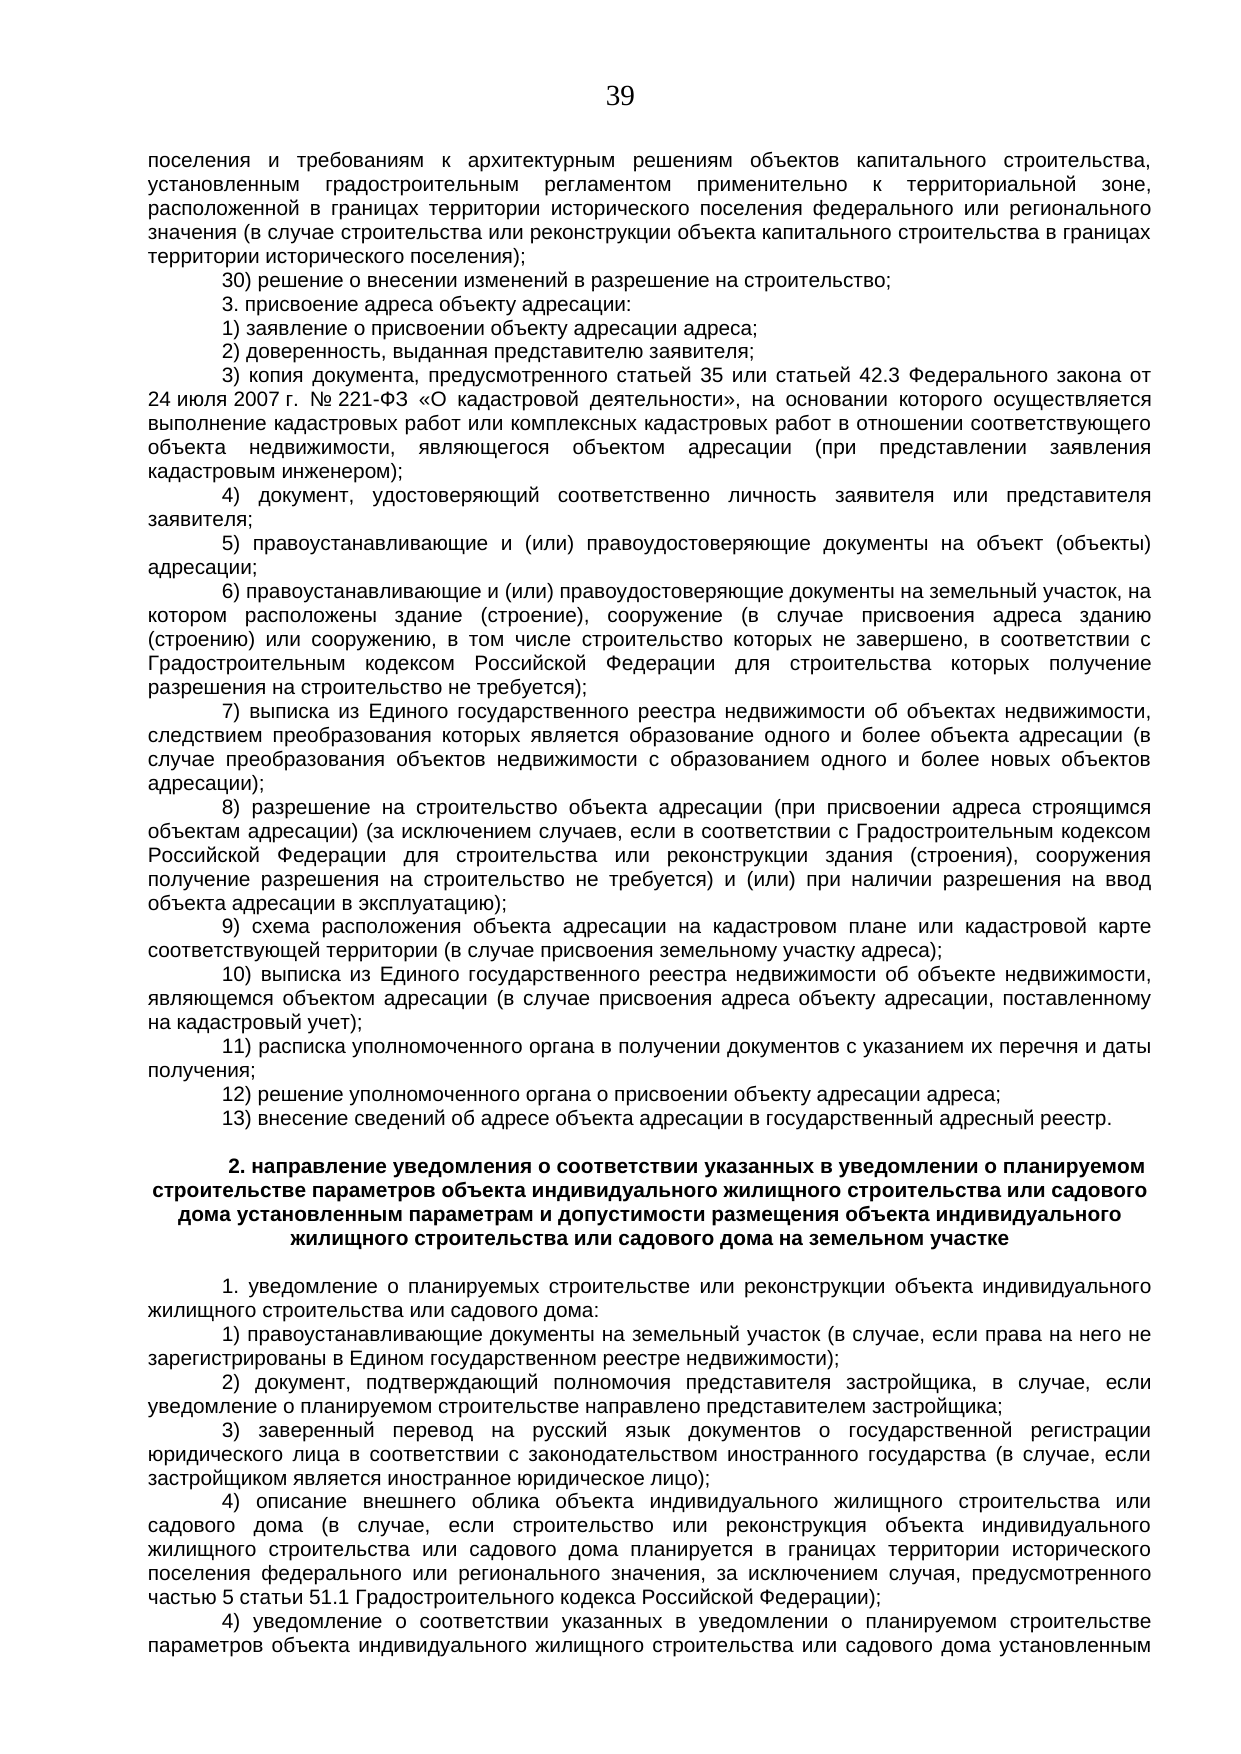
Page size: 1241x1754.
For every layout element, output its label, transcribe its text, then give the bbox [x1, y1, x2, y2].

text 8) разрешение на строительство объекта адресации (при присвоении адреса строящимся объектам адресации) (за исключением случаев, если в соответствии с Градостроительным кодексом Российской Федерации для строительства или реконструкции здания (строения), сооружения получение разрешения на строительство не требуется) и (или) при наличии разрешения на ввод объекта адресации в эксплуатацию); [148, 794, 1152, 914]
text 1) заявление о присвоении объекту адресации адреса; [148, 315, 1152, 339]
text 3. присвоение адреса объекту адресации: [148, 291, 1152, 315]
text 4) описание внешнего облика объекта индивидуального жилищного строительства или садового дома (в случае, если строительство или реконструкция объекта индивидуального жилищного строительства или садового дома планируется в границах территории исторического поселения федерального или регионального значения, за исключением случая, предусмотренного частью 5 статьи 51.1 Градостроительного кодекса Российской Федерации); [148, 1489, 1152, 1609]
text 10) выписка из Единого государственного реестра недвижимости об объекте недвижимости, являющемся объектом адресации (в случае присвоения адреса объекту адресации, поставленному на кадастровый учет); [148, 962, 1152, 1034]
text 6) правоустанавливающие и (или) правоудостоверяющие документы на земельный участок, на котором расположены здание (строение), сооружение (в случае присвоения адреса зданию (строению) или сооружению, в том числе строительство которых не завершено, в соответствии с Градостроительным кодексом Российской Федерации для строительства которых получение разрешения на строительство не требуется); [148, 579, 1152, 699]
text 1. уведомление о планируемых строительстве или реконструкции объекта индивидуального жилищного строительства или садового дома: [148, 1274, 1152, 1322]
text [148, 1609, 1152, 1657]
text 7) выписка из Единого государственного реестра недвижимости об объектах недвижимости, следствием преобразования которых является образование одного и более объекта адресации (в случае преобразования объектов недвижимости с образованием одного и более новых объектов адресации); [148, 699, 1152, 794]
text 13) внесение сведений об адресе объекта адресации в государственный адресный реестр. [148, 1106, 1152, 1130]
text 2) документ, подтверждающий полномочия представителя застройщика, в случае, если уведомление о планируемом строительстве направлено представителем застройщика; [148, 1369, 1152, 1417]
text 11) расписка уполномоченного органа в получении документов с указанием их перечня и даты получения; [148, 1034, 1152, 1082]
text 3) копия документа, предусмотренного статьей 35 или статьей 42.3 Федерального закона от 24 июля 2007 г. № 221-ФЗ «О кадастровой деятельности», на основании которого осуществляется выполнение кадастровых работ или комплексных кадастровых работ в отношении соответствующего объекта недвижимости, являющегося объектом адресации (при представлении заявления кадастровым инженером); [148, 363, 1152, 483]
text 2) доверенность, выданная представителю заявителя; [148, 339, 1152, 363]
text 4) документ, удостоверяющий соответственно личность заявителя или представителя заявителя; [148, 483, 1152, 531]
text 1) правоустанавливающие документы на земельный участок (в случае, если права на него не зарегистрированы в Едином государственном реестре недвижимости); [148, 1322, 1152, 1369]
text 9) схема расположения объекта адресации на кадастровом плане или кадастровой карте соответствующей территории (в случае присвоения земельному участку адреса); [148, 914, 1152, 962]
text 12) решение уполномоченного органа о присвоении объекту адресации адреса; [148, 1082, 1152, 1106]
text 2. направление уведомления о соответствии указанных в уведомлении о планируемом строительстве параметров объекта индивидуального жилищного строительства или садового дома установленным параметрам и допустимости размещения объекта индивидуального жилищного строительства или садового дома на земельном участке [148, 1154, 1152, 1250]
text 5) правоустанавливающие и (или) правоудостоверяющие документы на объект (объекты) адресации; [148, 531, 1152, 579]
text 3) заверенный перевод на русский язык документов о государственной регистрации юридического лица в соответствии с законодательством иностранного государства (в случае, если застройщиком является иностранное юридическое лицо); [148, 1417, 1152, 1489]
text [148, 148, 1152, 267]
text 30) решение о внесении изменений в разрешение на строительство; [148, 267, 1152, 291]
